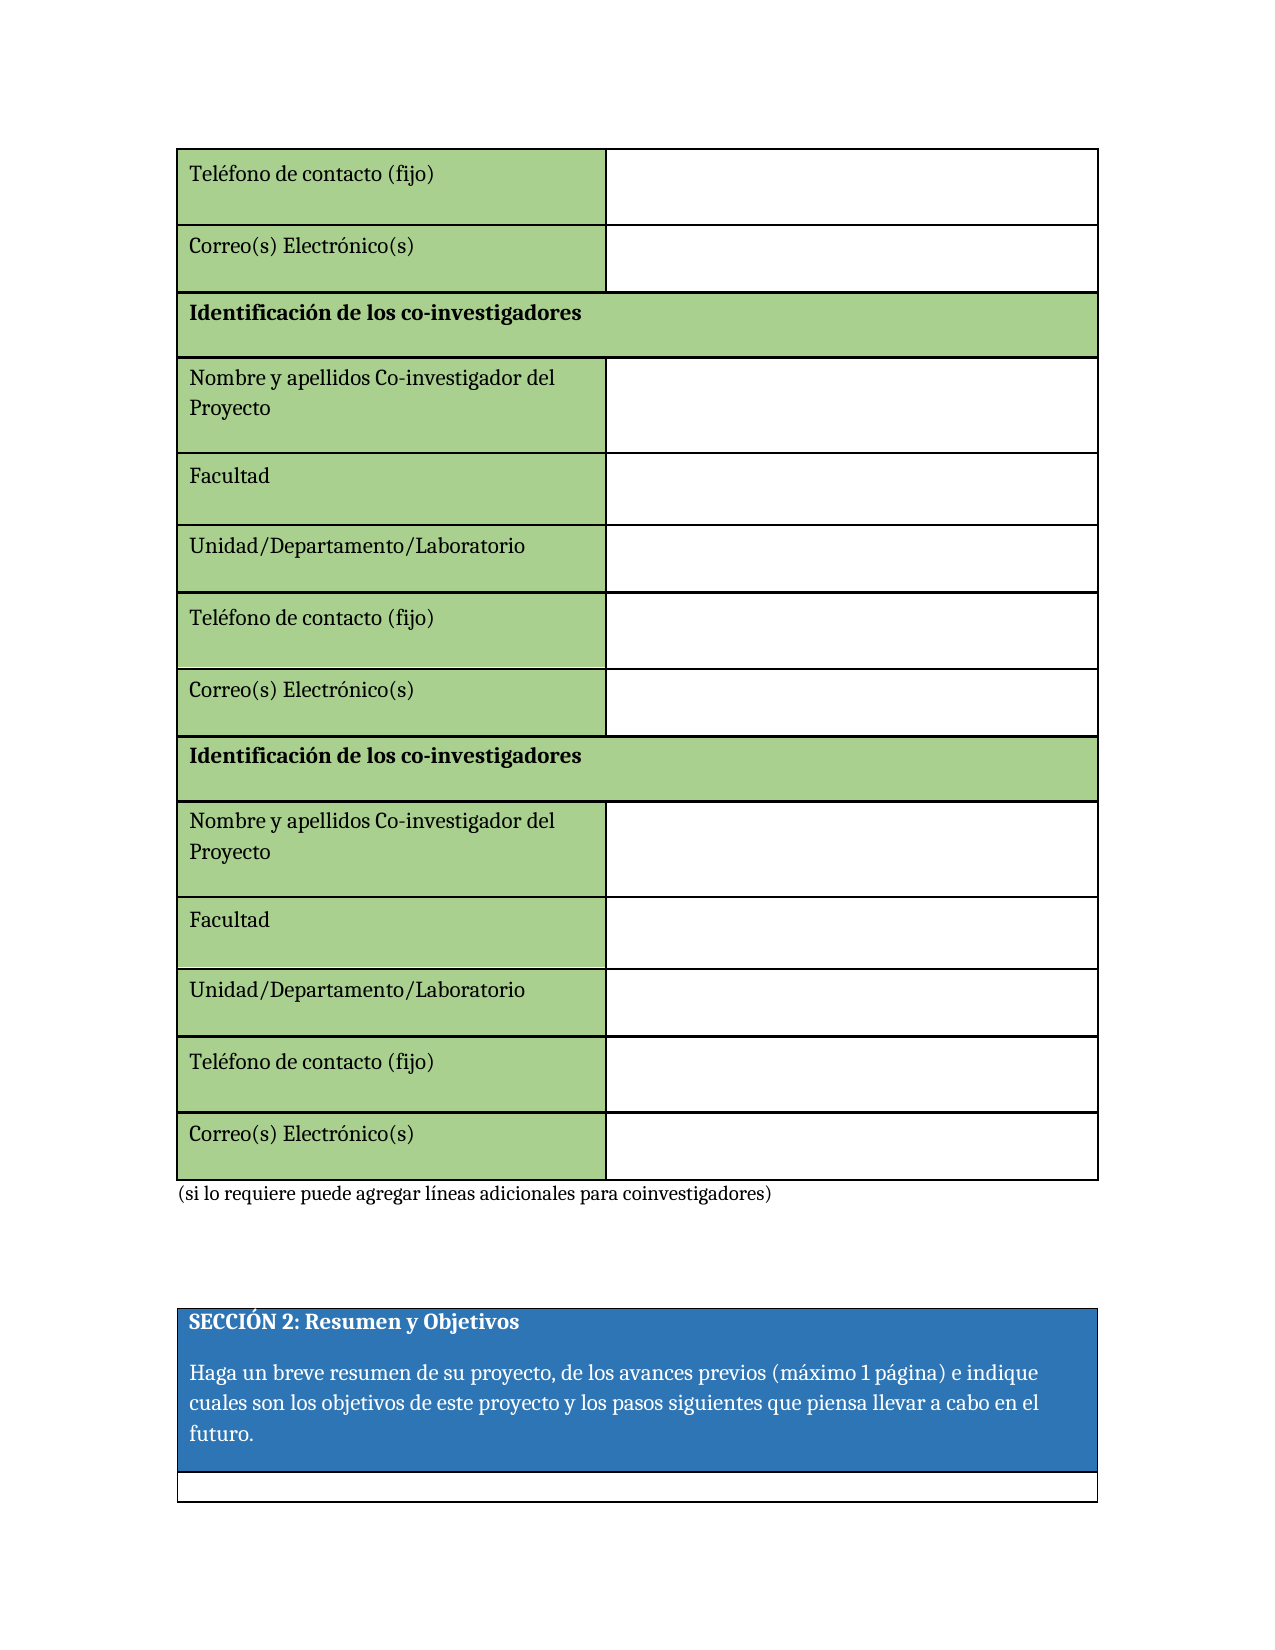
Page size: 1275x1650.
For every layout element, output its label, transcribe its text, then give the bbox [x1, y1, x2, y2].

table_cell Identificación de los co-investigadores [178, 294, 1097, 356]
table_cell Correo(s) Electrónico(s) [178, 670, 605, 735]
table_cell Nombre y apellidos Co-investigador del Proyecto [178, 803, 605, 896]
table_cell [607, 526, 1097, 591]
table_cell [607, 670, 1097, 735]
table_cell [607, 454, 1097, 524]
table_cell Facultad [178, 454, 605, 524]
table_cell Teléfono de contacto (fijo) [178, 150, 605, 224]
table_cell Unidad/Departamento/Laboratorio [178, 970, 605, 1035]
table_cell [607, 226, 1097, 291]
table_cell [607, 150, 1097, 224]
table_cell [607, 1038, 1097, 1111]
table_cell Teléfono de contacto (fijo) [178, 1038, 605, 1111]
table_cell Teléfono de contacto (fijo) [178, 594, 605, 667]
table_cell [607, 970, 1097, 1035]
text (si lo requiere puede agregar líneas adicionales para coinvestigadores) [177, 1181, 1098, 1205]
table_cell Unidad/Departamento/Laboratorio [178, 526, 605, 591]
table_cell [607, 898, 1097, 967]
table_cell [607, 594, 1097, 667]
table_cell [178, 359, 605, 452]
table_cell Correo(s) Electrónico(s) [178, 1114, 605, 1179]
table_cell [607, 803, 1097, 896]
table_header SECCIÓN 2: Resumen y Objetivos Haga un breve resumen de su proyecto, de los avances previos (máximo 1 página) e indique cuales son los objetivos de este proyecto y los pasos siguientes que piensa llevar a cabo en el futuro. [178, 1309, 1097, 1471]
table_cell Correo(s) Electrónico(s) [178, 226, 605, 291]
table_cell [607, 359, 1097, 452]
table_cell [607, 1114, 1097, 1179]
table_cell [178, 1473, 1097, 1501]
table_cell Identificación de los co-investigadores [178, 738, 1097, 800]
table_cell Facultad [178, 898, 605, 967]
